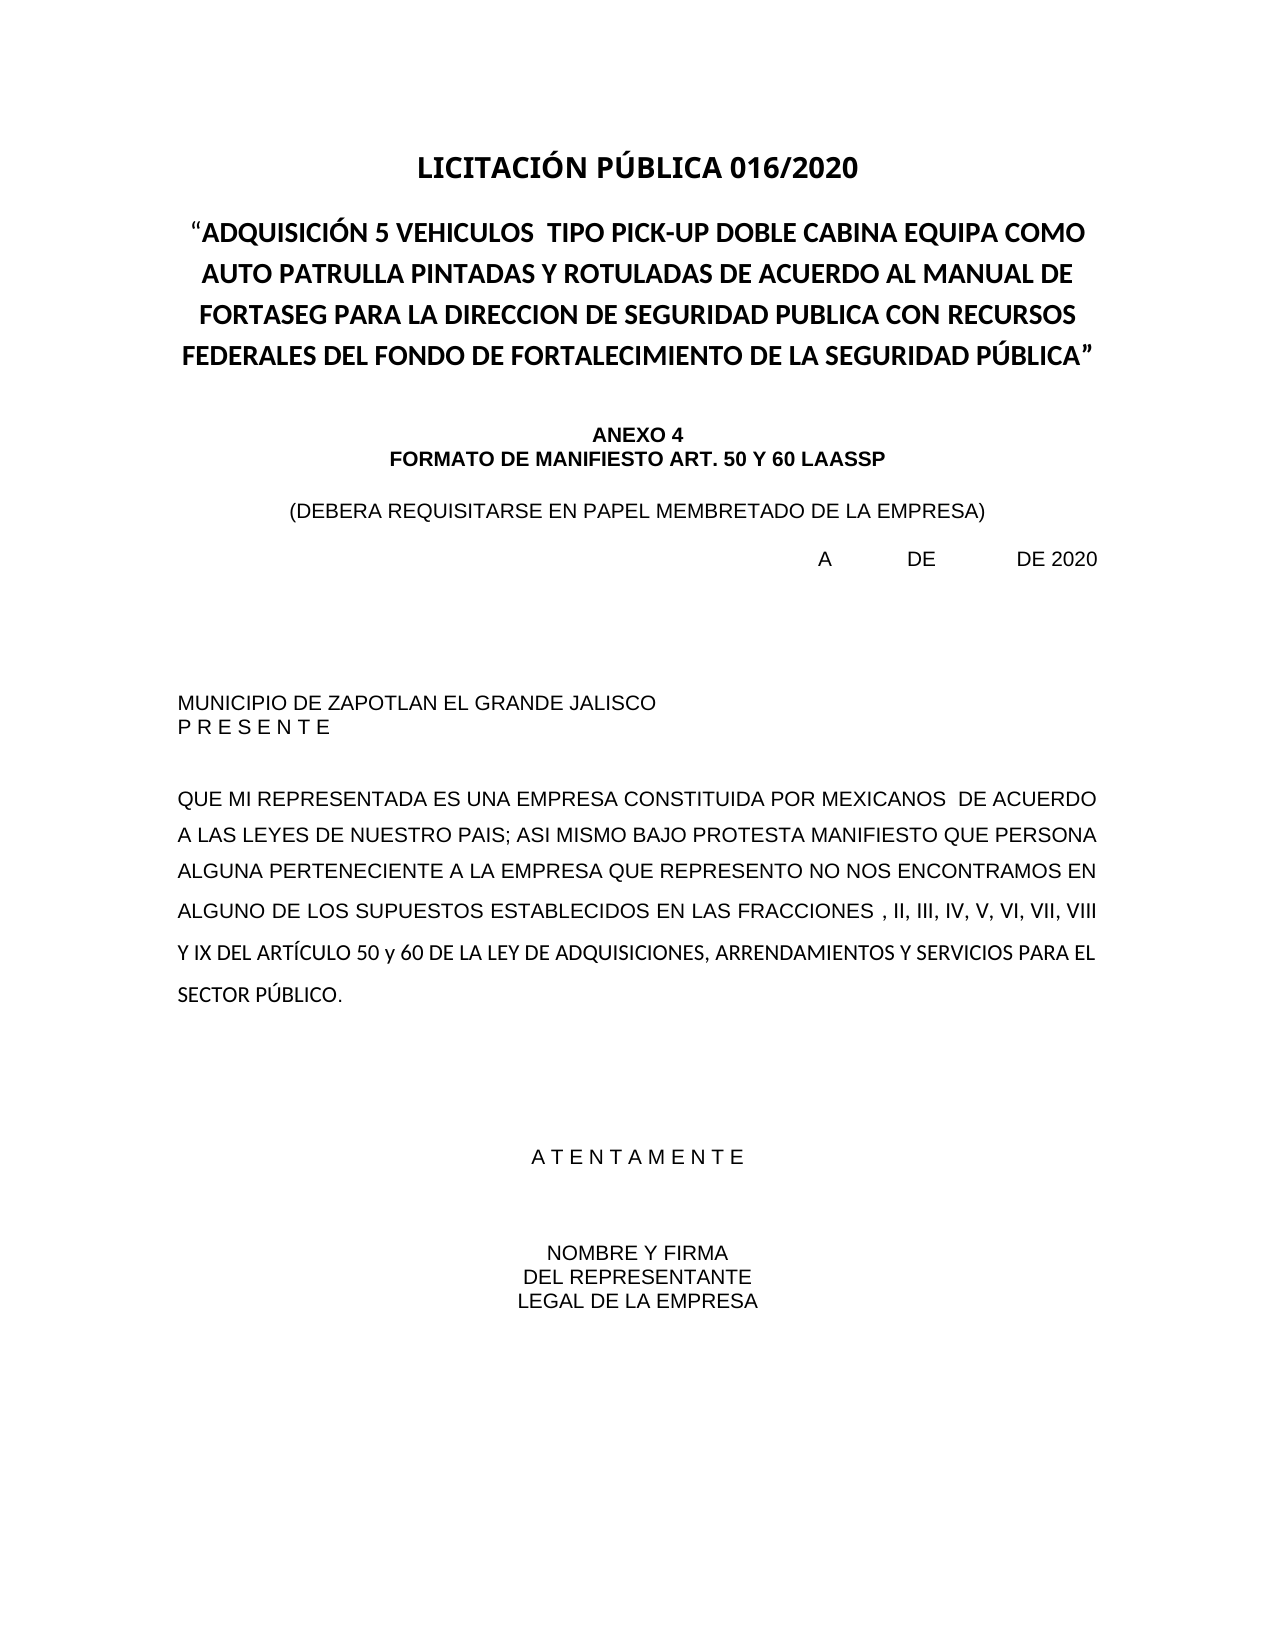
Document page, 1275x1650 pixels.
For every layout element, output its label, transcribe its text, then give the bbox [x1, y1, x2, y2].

text A DE DE 2020 [177, 547, 1098, 571]
text A T E N T A M E N T E [177, 1145, 1098, 1169]
text DEL REPRESENTANTE [177, 1264, 1098, 1288]
text ANEXO 4 [177, 423, 1098, 447]
text NOMBRE Y FIRMA [177, 1241, 1098, 1264]
text LEGAL DE LA EMPRESA [177, 1288, 1098, 1312]
text P R E S E N T E [177, 715, 1098, 739]
text LICITACIÓN PÚBLICA 016/2020 [177, 148, 1098, 187]
text (DEBERA REQUISITARSE EN PAPEL MEMBRETADO DE LA EMPRESA) [177, 499, 1098, 523]
text FORMATO DE MANIFIESTO ART. 50 Y 60 LAASSP [177, 447, 1098, 471]
text QUE MI REPRESENTADA ES UNA EMPRESA CONSTITUIDA POR MEXICANOS DE ACUERDO A LAS LEYES DE NUESTRO PAIS; ASI MISMO BAJO PROTESTA MANIFIESTO QUE PERSONA ALGUNA PERTENECIENTE A LA EMPRESA QUE REPRESENTO NO NOS ENCONTRAMOS EN ALGUNO DE LOS SUPUESTOS ESTABLECIDOS EN LAS FRACCIONES , II, III, IV, V, VI, VII, VIII Y IX DEL ARTÍCULO 50 y 60 DE LA LEY DE ADQUISICIONES, ARRENDAMIENTOS Y SERVICIOS PARA EL SECTOR PÚBLICO. [177, 787, 1098, 1008]
text MUNICIPIO DE ZAPOTLAN EL GRANDE JALISCO [177, 691, 1098, 715]
text “ADQUISICIÓN 5 vehiculos TIPO PICK-UP DOBLE CABINA EQUIPA COMO AUTO PATRULLA PINTADAS Y ROTULADAS DE ACUERDO AL MANUAL DE FORTASEG PARA LA DIRECCION DE SEGURIDAD PUBLICA CON RECURSOS FEDERALES DEL FONDO DE FORTALECIMIENTO DE LA SEGURIDAD PÚBLICA” [177, 214, 1098, 372]
